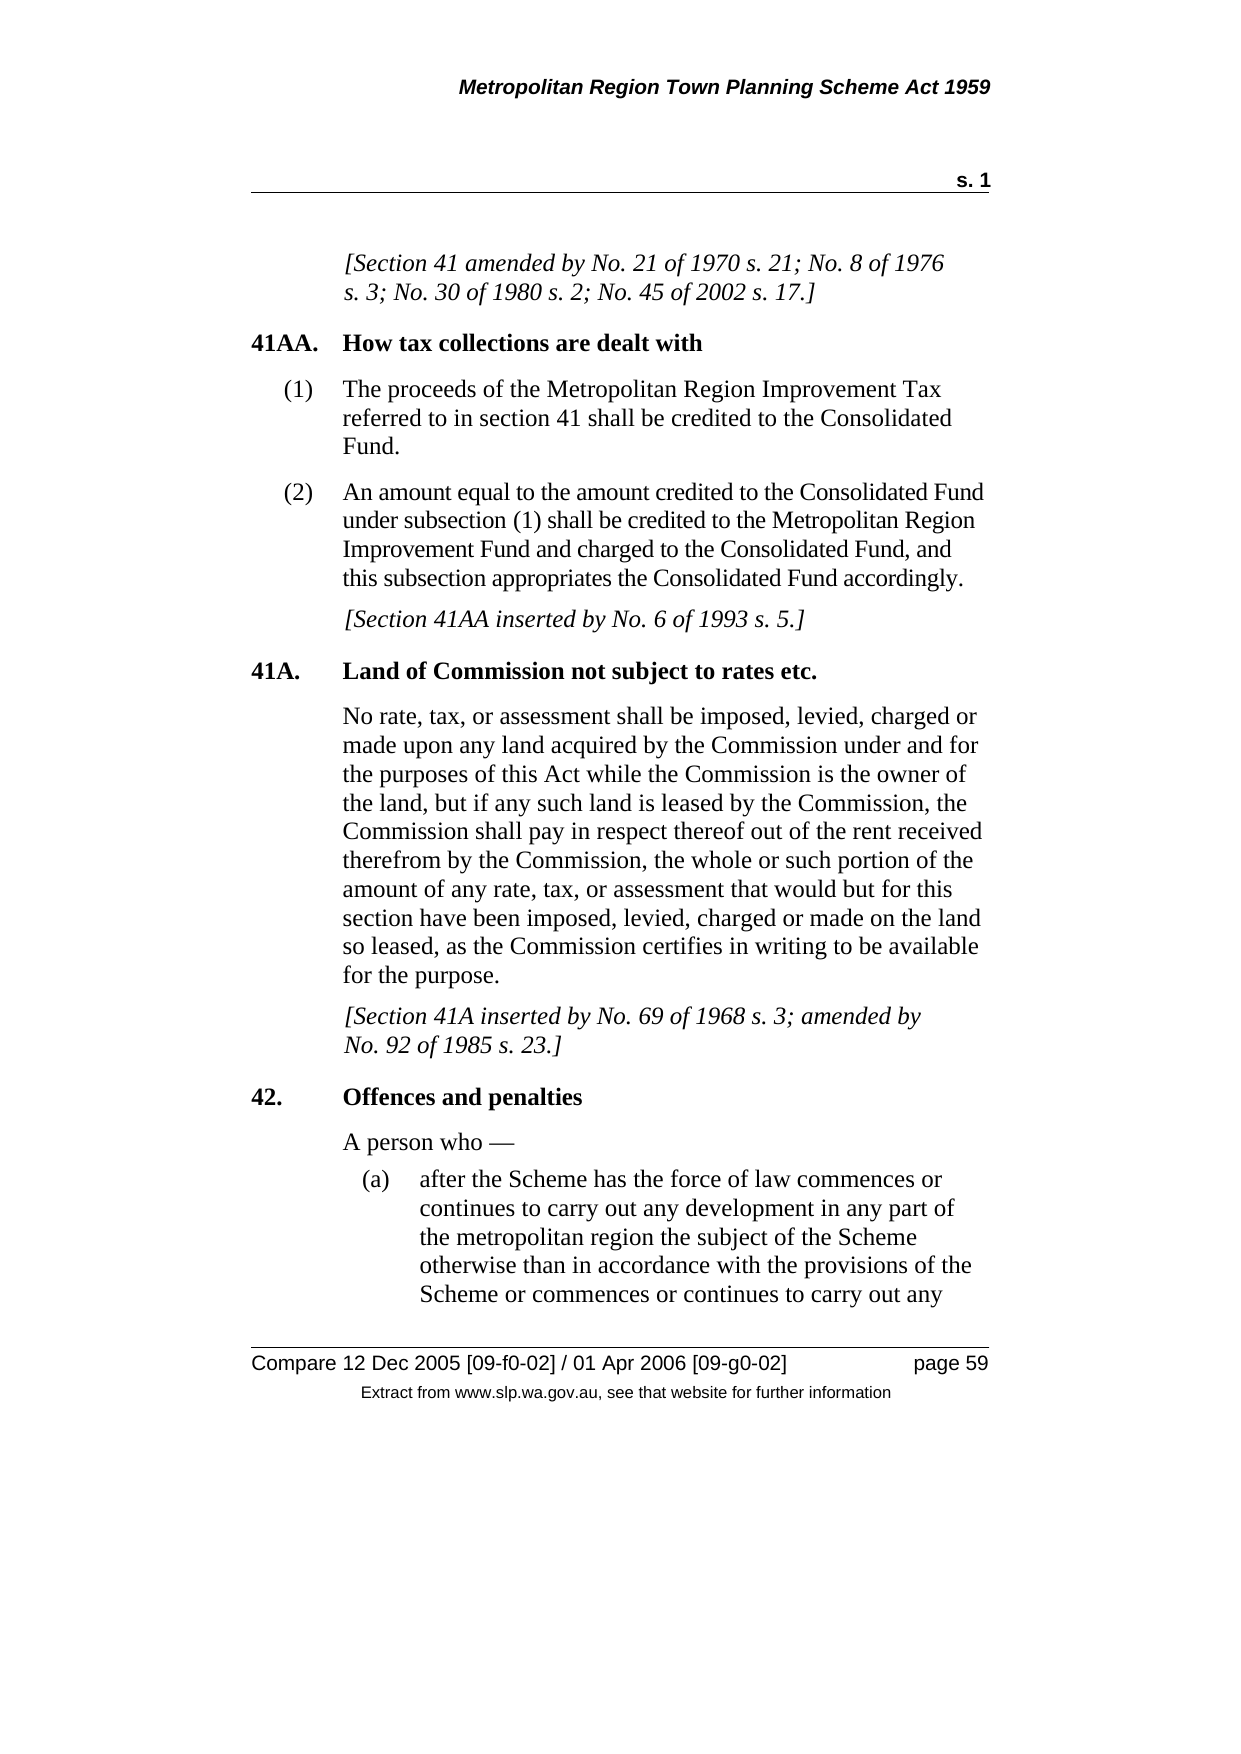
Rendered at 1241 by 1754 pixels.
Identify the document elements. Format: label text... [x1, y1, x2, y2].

text No rate, tax, or assessment shall be imposed, levied, charged or made upon any land acquired by the Commission under and for the purposes of this Act while the Commission is the owner of the land, but if any such land is leased by the Commission, the Commission shall pay in respect thereof out of the rent received therefrom by the Commission, the whole or such portion of the amount of any rate, tax, or assessment that would but for this section have been imposed, levied, charged or made on the land so leased, as the Commission certifies in writing to be available for the purpose. [251, 701, 989, 989]
subtitle 41AA. How tax collections are dealt with [251, 328, 989, 357]
text (2) An amount equal to the amount credited to the Consolidated Fund under subsection (1) shall be credited to the Metropolitan Region Improvement Fund and charged to the Consolidated Fund, and this subsection appropriates the Consolidated Fund accordingly. [251, 477, 989, 592]
subtitle 42. Offences and penalties [251, 1082, 989, 1111]
subtitle 41A. Land of Commission not subject to rates etc. [251, 656, 989, 685]
text A person who — [251, 1127, 989, 1156]
text [Section 41A inserted by No. 69 of 1968 s. 3; amended by No. 92 of 1985 s. 23.] [251, 1001, 989, 1059]
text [251, 1164, 989, 1308]
text [Section 41 amended by No. 21 of 1970 s. 21; No. 8 of 1976 s. 3; No. 30 of 1980 s. 2; No. 45 of 2002 s. 17.] [251, 248, 989, 306]
text (1) The proceeds of the Metropolitan Region Improvement Tax referred to in section 41 shall be credited to the Consolidated Fund. [251, 374, 989, 460]
text [Section 41AA inserted by No. 6 of 1993 s. 5.] [251, 604, 989, 633]
